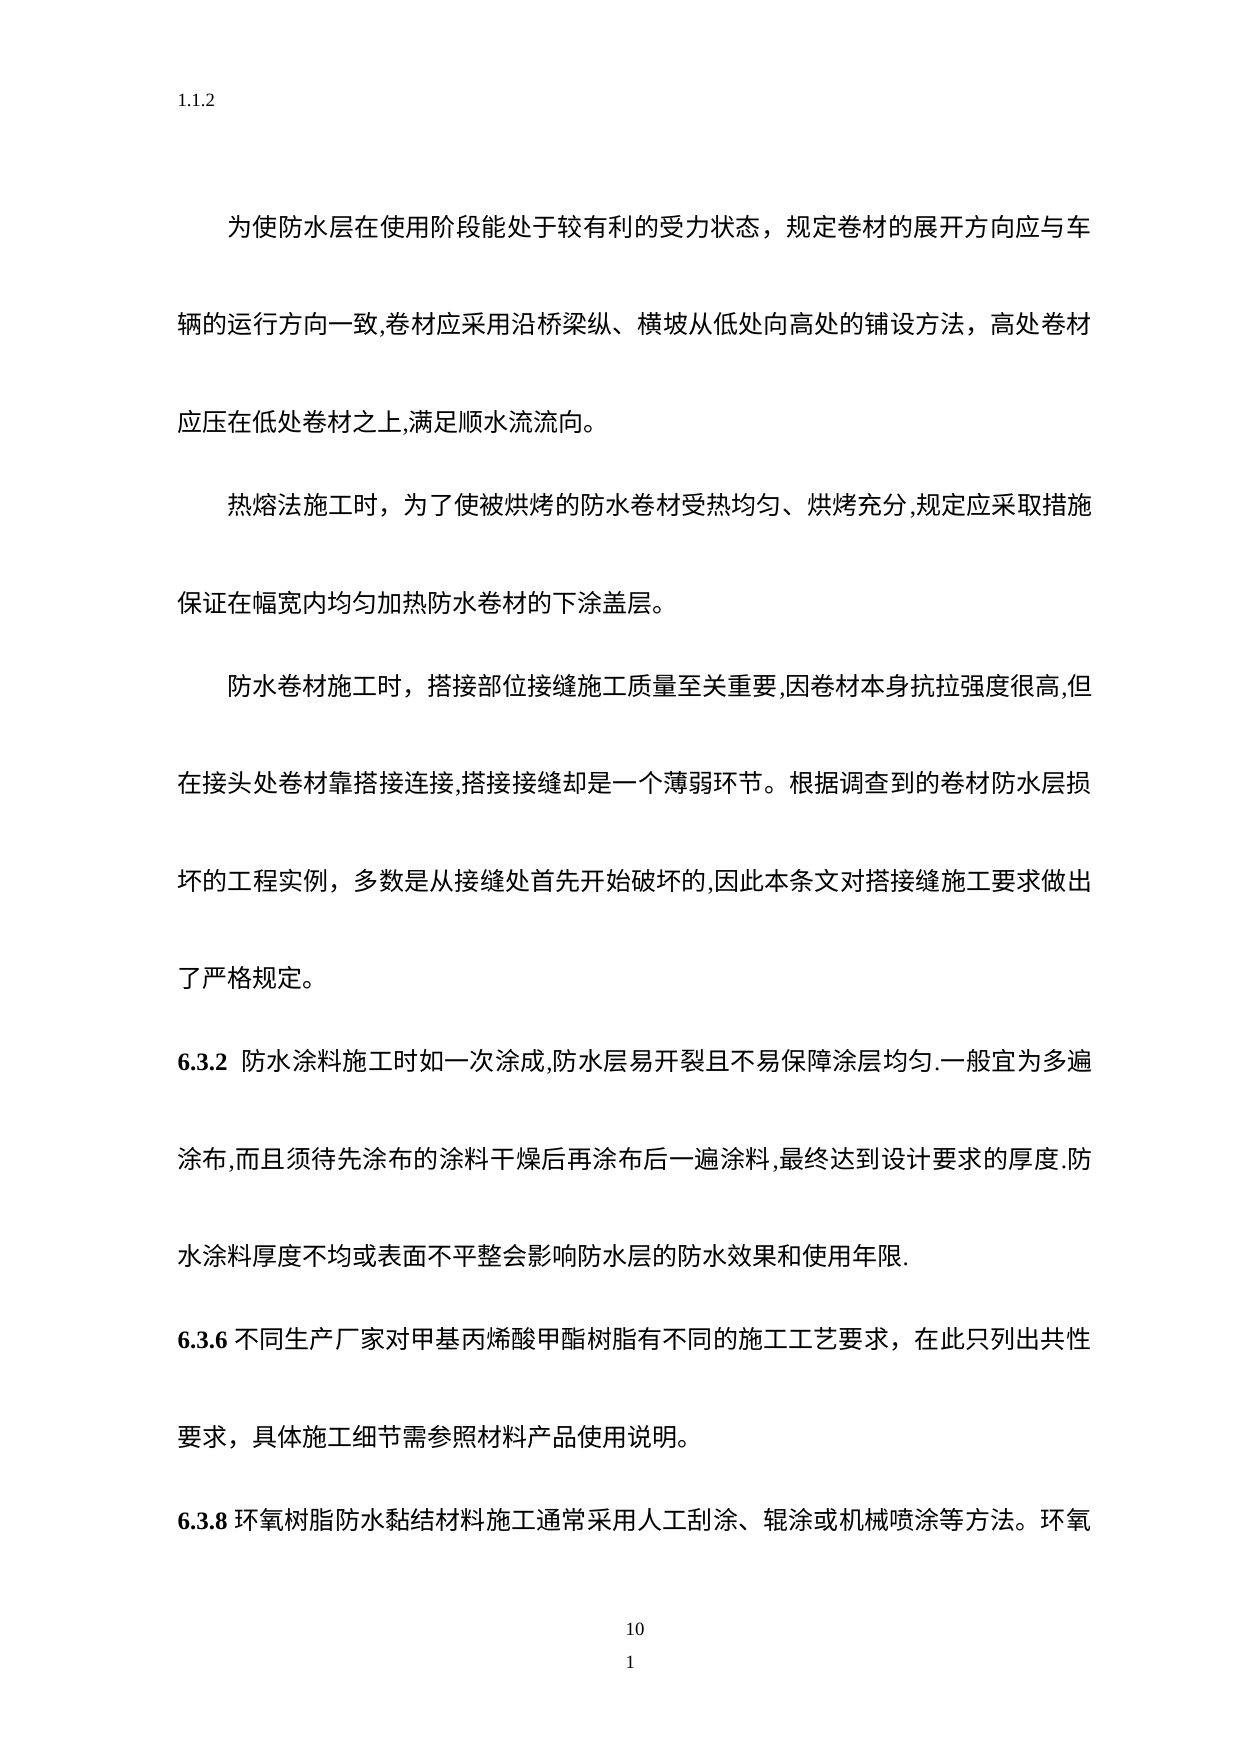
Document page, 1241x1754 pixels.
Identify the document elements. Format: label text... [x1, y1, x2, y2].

text 6.3.2 防水涂料施工时如一次涂成,防水层易开裂且不易保障涂层均匀.一般宜为多遍涂布,而且须待先涂布的涂料干燥后再涂布后一遍涂料,最终达到设计要求的厚度.防水涂料厚度不均或表面不平整会影响防水层的防水效果和使用年限. [177, 1027, 1093, 1287]
text 防水卷材施工时，搭接部位接缝施工质量至关重要,因卷材本身抗拉强度很高,但在接头处卷材靠搭接连接,搭接接缝却是一个薄弱环节。根据调查到的卷材防水层损坏的工程实例，多数是从接缝处首先开始破坏的,因此本条文对搭接缝施工要求做出了严格规定。 [177, 652, 1093, 1009]
text 6.3.6 不同生产厂家对甲基丙烯酸甲酯树脂有不同的施工工艺要求，在此只列出共性要求，具体施工细节需参照材料产品使用说明。 [177, 1306, 1093, 1468]
text 热熔法施工时，为了使被烘烤的防水卷材受热均匀、烘烤充分,规定应采取措施保证在幅宽内均匀加热防水卷材的下涂盖层。 [177, 471, 1093, 634]
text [177, 1486, 1093, 1551]
text 为使防水层在使用阶段能处于较有利的受力状态，规定卷材的展开方向应与车辆的运行方向一致,卷材应采用沿桥梁纵、横坡从低处向高处的铺设方法，高处卷材应压在低处卷材之上,满足顺水流流向。 [177, 193, 1093, 453]
